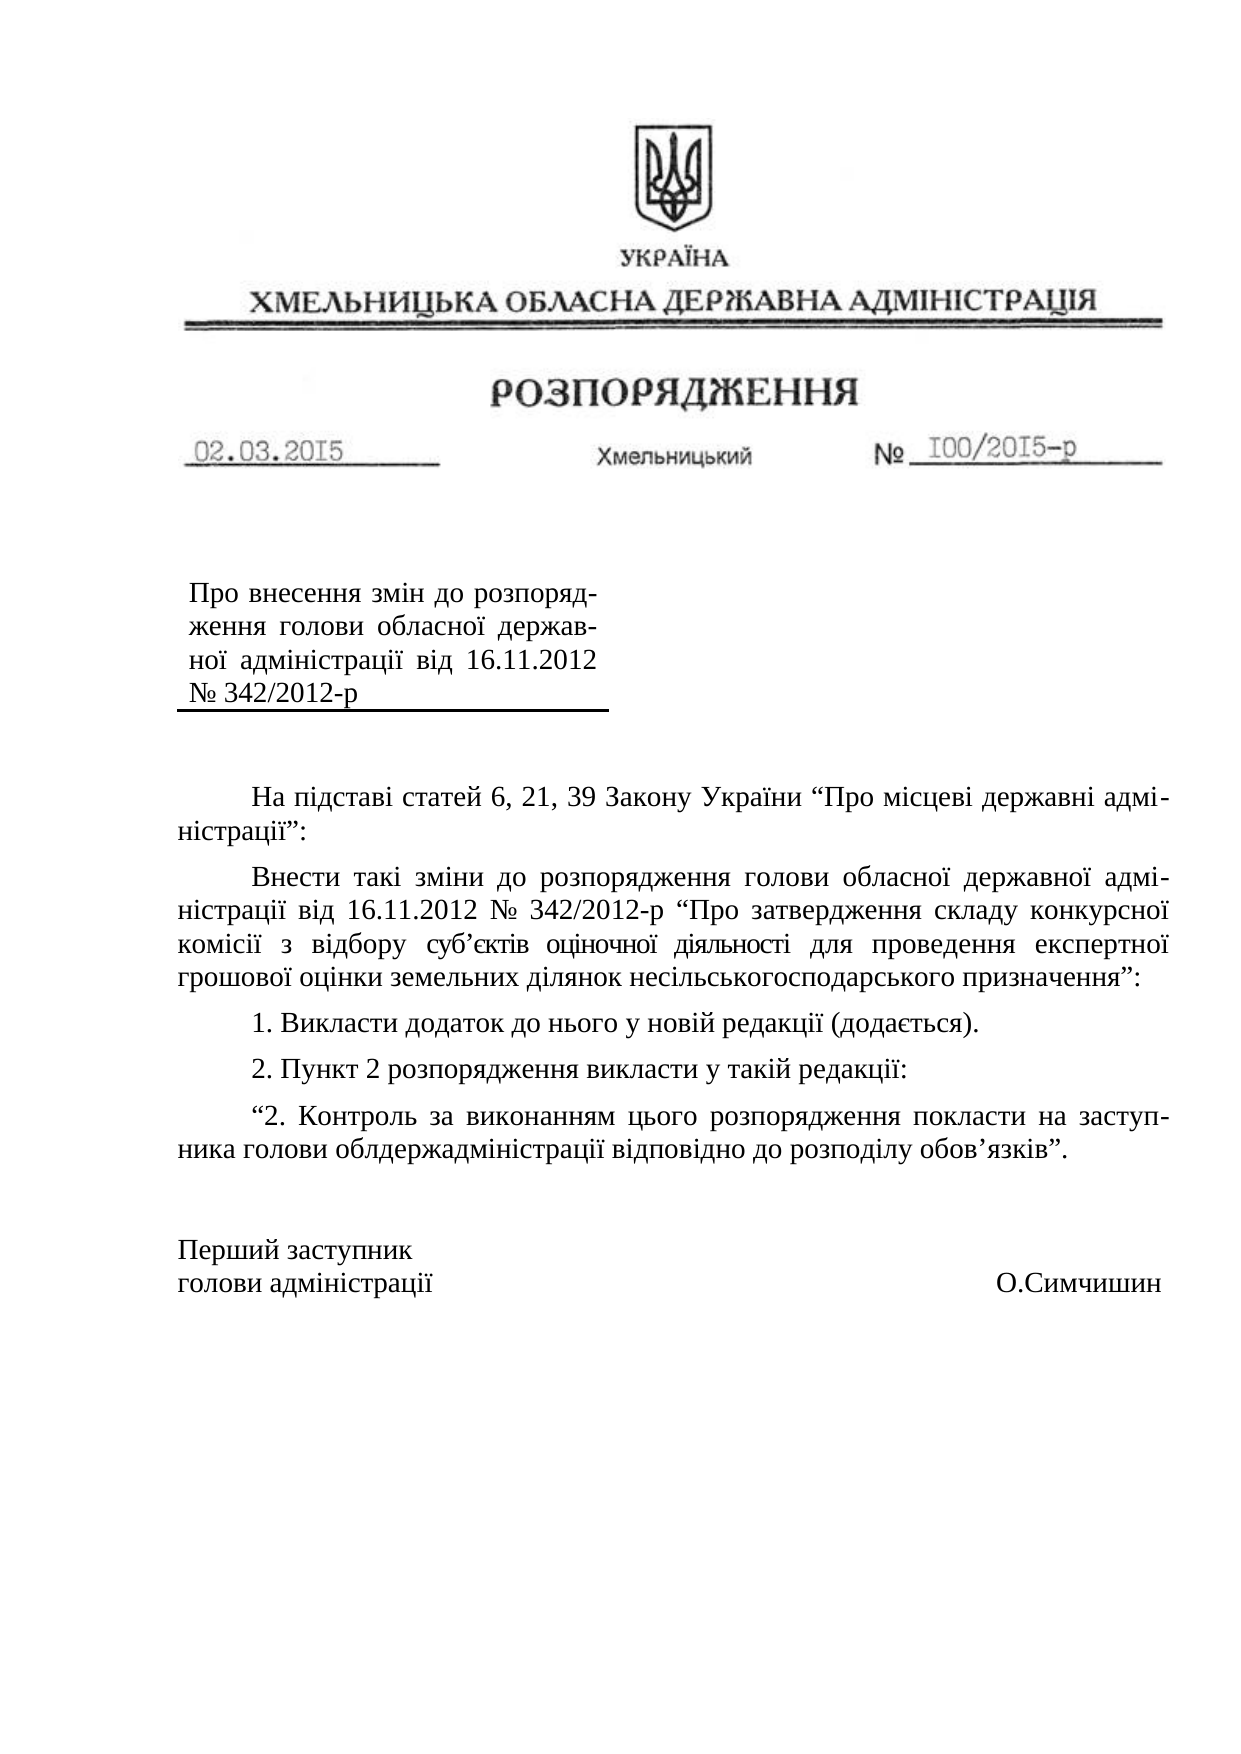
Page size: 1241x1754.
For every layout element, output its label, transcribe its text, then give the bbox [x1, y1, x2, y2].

text 1. Викласти додаток до нього у новій редакції (додається). [177, 1006, 1169, 1039]
text Внести такі зміни до розпорядження голови обласної державної адміністрації від 16.11.2012 № 342/2012-р “Про затвердження складу конкурсної комісії з відбору суб’єктів оціночної діяльності для проведення експертної грошової оцінки земельних ділянок несільськогосподарського призначення”: [177, 859, 1169, 993]
text Перший заступник [177, 1232, 1169, 1265]
text На підставі статей 6, 21, 39 Закону України “Про місцеві державні адміністрації”: [177, 779, 1169, 846]
table_header Про внесення змін до розпорядження голови обласної державної адміністрації від 16.11.2012 № 342/2012-р [177, 575, 608, 709]
text голови адміністрації О.Симчишин [177, 1265, 1169, 1299]
text “2. Контроль за виконанням цього розпорядження покласти на заступника голови облдержадміністрації відповідно до розподілу обов’язків”. [177, 1098, 1169, 1165]
text 2. Пункт 2 розпорядження викласти у такій редакції: [177, 1052, 1169, 1085]
picture [178, 118, 1169, 475]
